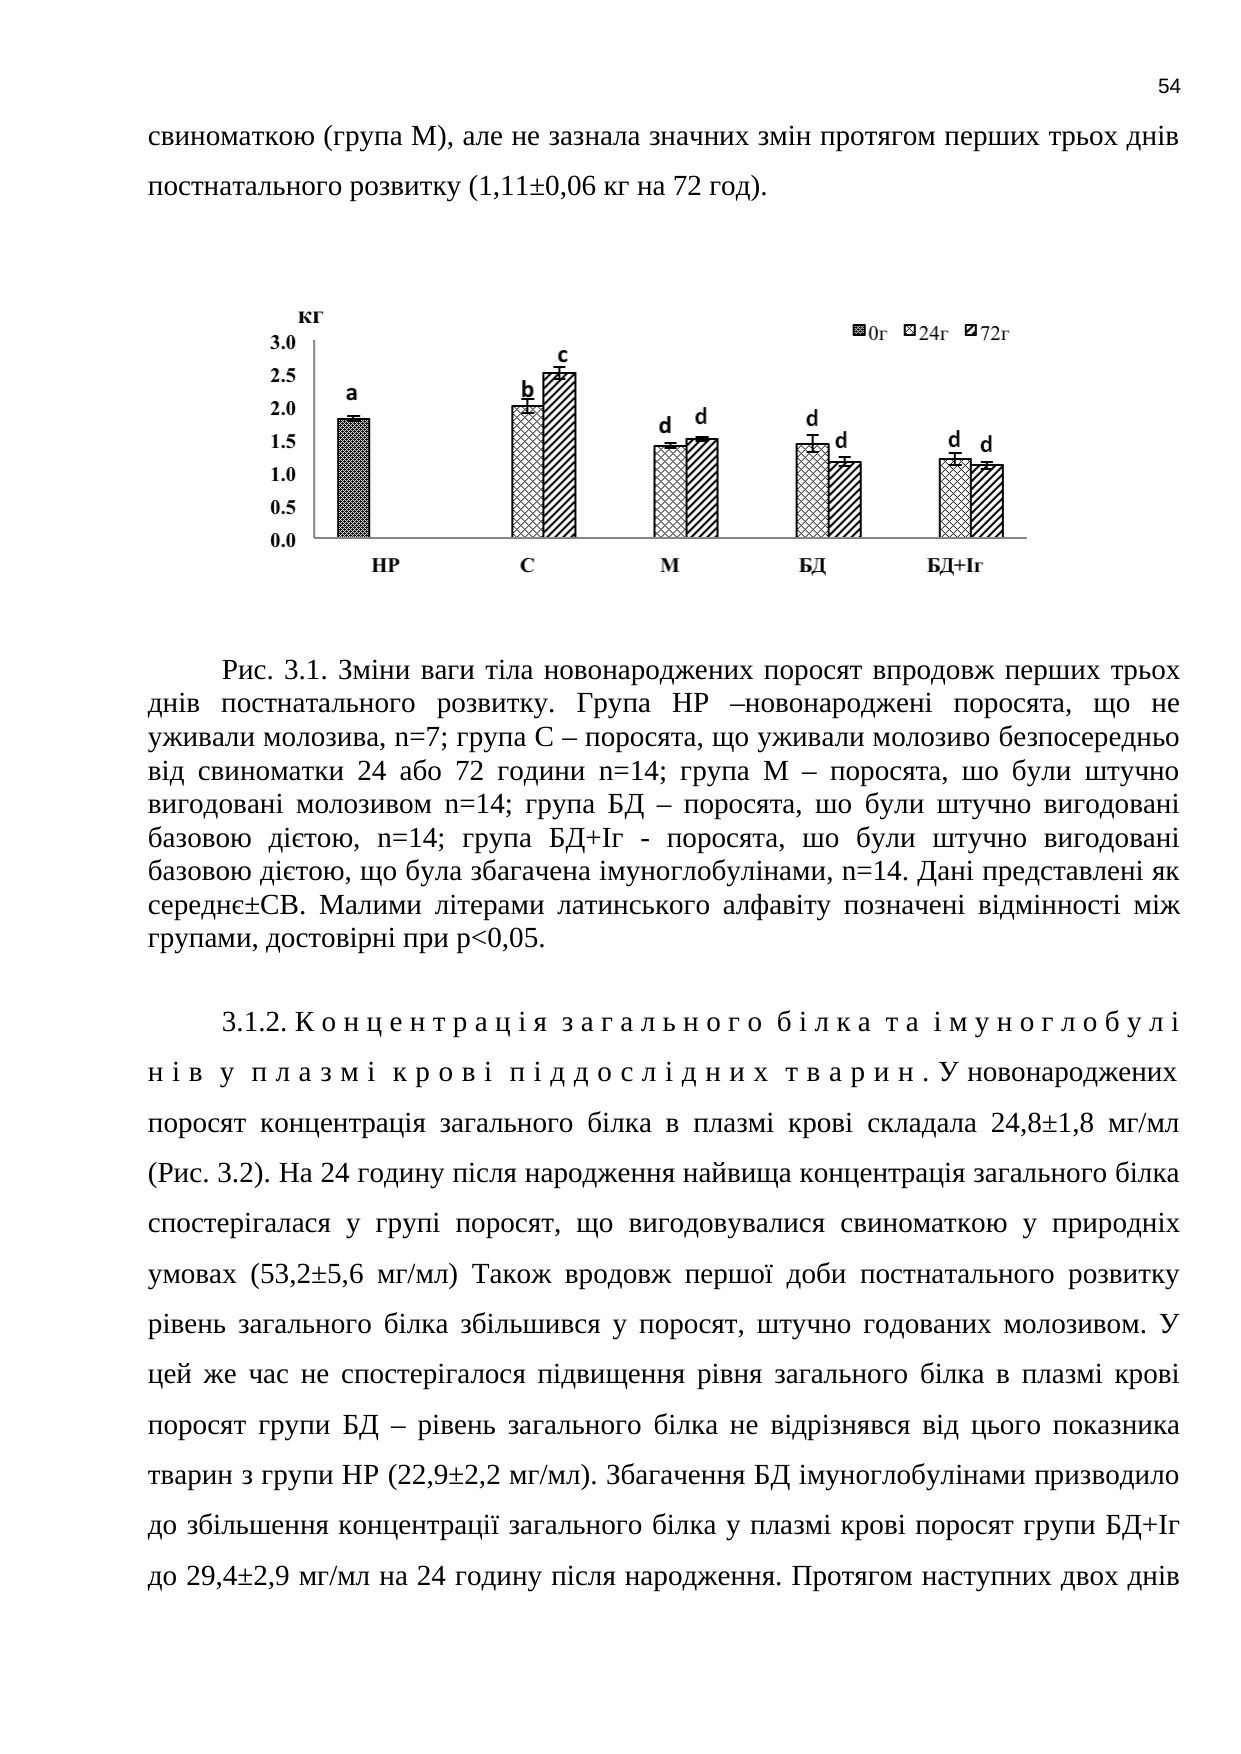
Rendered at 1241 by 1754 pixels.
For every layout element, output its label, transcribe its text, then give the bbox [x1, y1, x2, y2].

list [148, 1004, 1181, 1591]
picture [147, 269, 1153, 588]
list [148, 118, 1181, 202]
list Рис. 3.1. Зміни ваги тіла новонароджених поросят впродовж перших трьох днів постнатального розвитку. Група НР –новонароджені поросята, що не уживали молозива, n=7; група С – поросята, що уживали молозиво безпосередньо від свиноматки 24 або 72 години n=14; група М – поросята, шо були штучно вигодовані молозивом n=14; група БД – поросята, шо були штучно вигодовані базовою дієтою, n=14; група БД+Іг - поросята, шо були штучно вигодовані базовою дієтою, що була збагачена імуноглобулінами, n=14. Дані представлені як середнє±СВ. Малими літерами латинського алфавіту позначені відмінності між групами, достовірні при р<0,05. [148, 652, 1181, 954]
